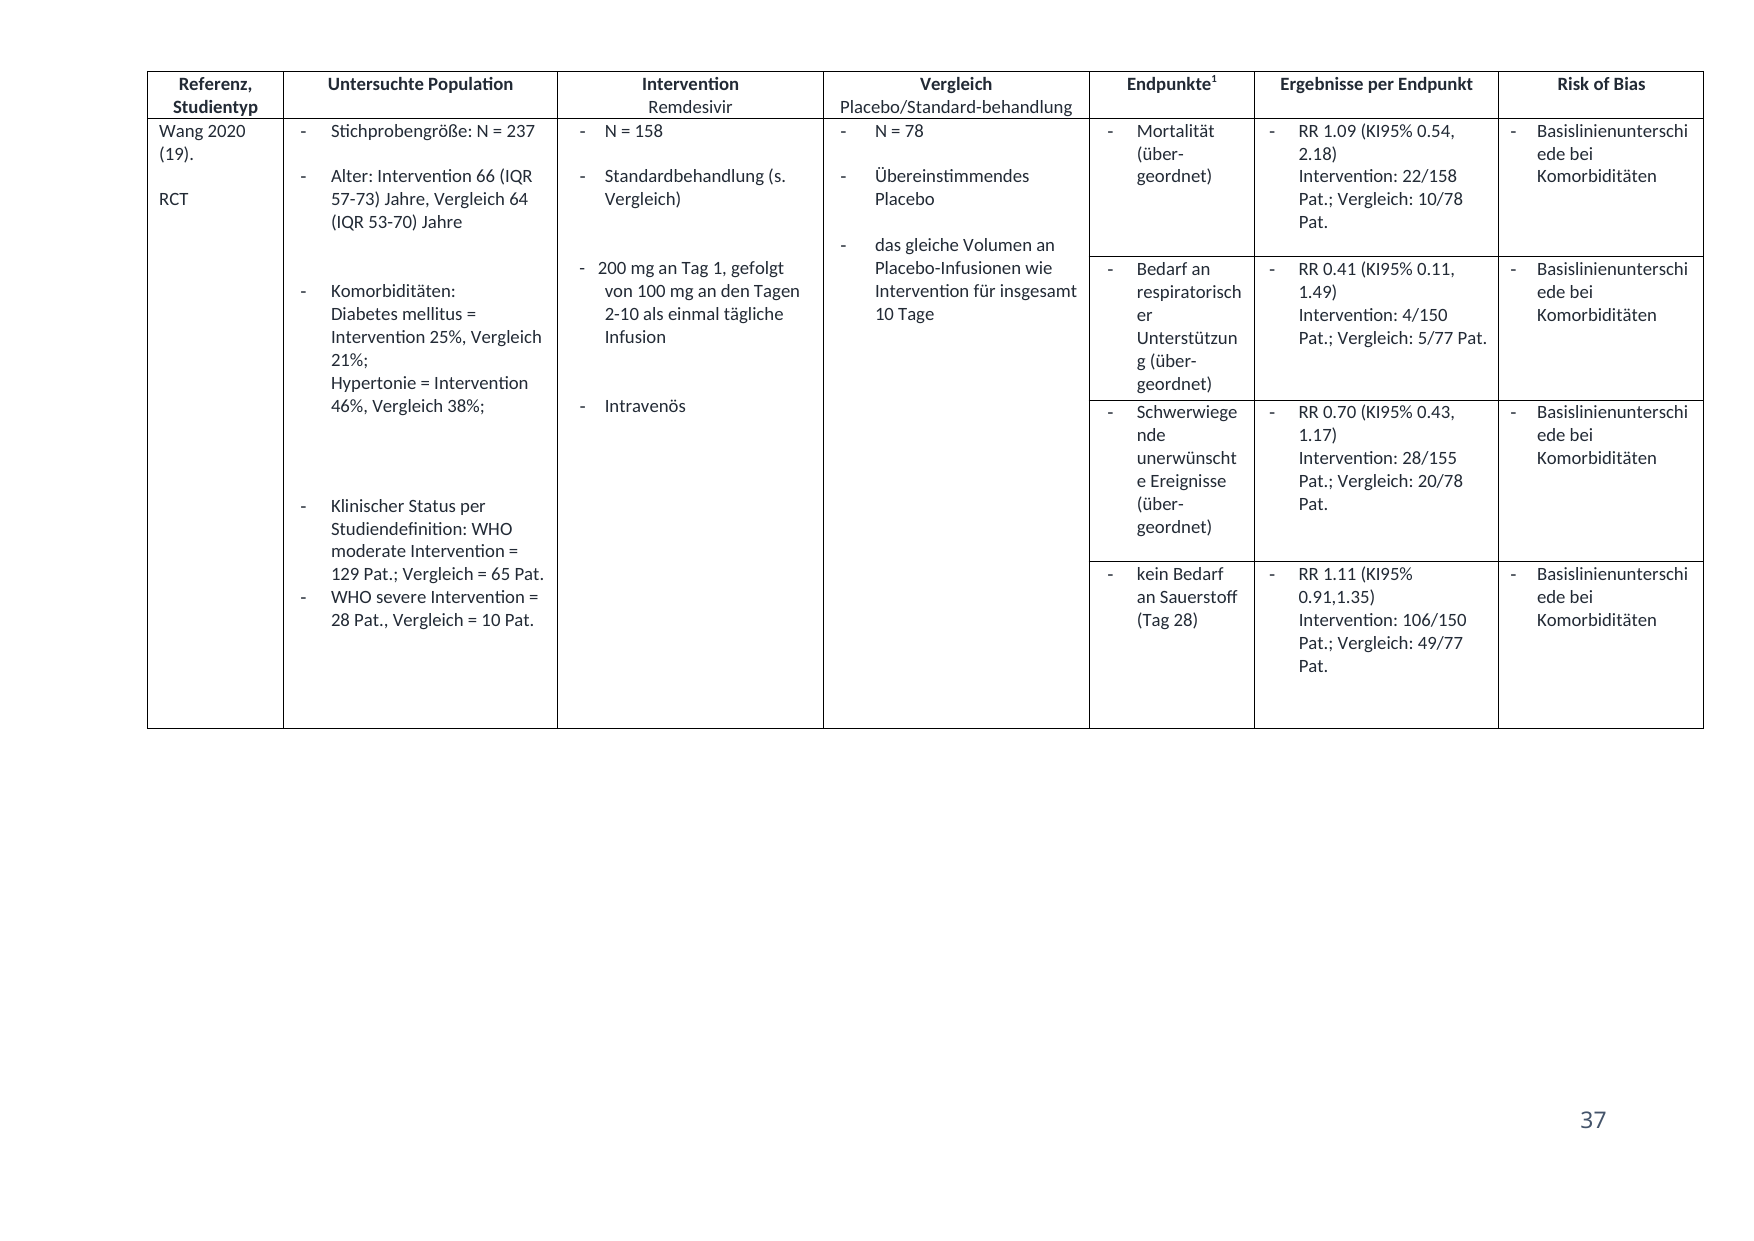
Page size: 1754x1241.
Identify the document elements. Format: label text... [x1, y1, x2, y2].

table_header Intervention Remdesivir [558, 72, 823, 118]
table_cell RR 0.70 (KI95% 0.43, 1.17) Intervention: 28/155 Pat.; Vergleich: 20/78 Pat. [1255, 401, 1498, 561]
table_cell N = 158 Standardbehandlung (s. Vergleich) - 200 mg an Tag 1, gefolgt von 100 mg an den Tagen 2-10 als einmal tägliche Infusion Intravenös [558, 119, 823, 728]
table_header Risk of Bias [1499, 72, 1703, 118]
table_header Untersuchte Population [284, 72, 557, 118]
table_header Ergebnisse per Endpunkt [1255, 72, 1498, 118]
table_cell Basislinienunterschiede bei Komorbiditäten [1499, 401, 1703, 561]
table_cell Stichprobengröße: N = 237 Alter: Intervention 66 (IQR 57-73) Jahre, Vergleich 64 (IQR 53-70) Jahre Komorbiditäten: Diabetes mellitus = Intervention 25%, Vergleich 21%; Hypertonie = Intervention 46%, Vergleich 38%; Klinischer Status per Studiendefinition: WHO moderate Intervention = 129 Pat.; Vergleich = 65 Pat. WHO severe Intervention = 28 Pat., Vergleich = 10 Pat. [284, 119, 557, 728]
table_cell N = 78 Übereinstimmendes Placebo das gleiche Volumen an Placebo-Infusionen wie Intervention für insgesamt 10 Tage [824, 119, 1089, 728]
table_cell Basislinienunterschiede bei Komorbiditäten [1499, 119, 1703, 256]
table_cell Schwerwiegende unerwünschte Ereignisse (über-geordnet) [1090, 401, 1254, 561]
table_cell RR 1.11 (KI95% 0.91,1.35) Intervention: 106/150 Pat.; Vergleich: 49/77 Pat. [1255, 562, 1498, 728]
table_cell Bedarf an respiratorischer Unterstützung (über-geordnet) [1090, 257, 1254, 399]
table_cell kein Bedarf an Sauerstoff (Tag 28) [1090, 562, 1254, 728]
table_header Referenz, Studientyp [148, 72, 283, 118]
table_cell Basislinienunterschiede bei Komorbiditäten [1499, 562, 1703, 728]
table_cell Wang 2020 (19). RCT [148, 119, 283, 728]
table_header Endpunkte1 [1090, 72, 1254, 118]
table_cell RR 1.09 (KI95% 0.54, 2.18) Intervention: 22/158 Pat.; Vergleich: 10/78 Pat. [1255, 119, 1498, 256]
table_cell Basislinienunterschiede bei Komorbiditäten [1499, 257, 1703, 399]
table_cell RR 0.41 (KI95% 0.11, 1.49) Intervention: 4/150 Pat.; Vergleich: 5/77 Pat. [1255, 257, 1498, 399]
table_header Vergleich Placebo/Standard-behandlung [824, 72, 1089, 118]
table_cell Mortalität (über-geordnet) [1090, 119, 1254, 256]
